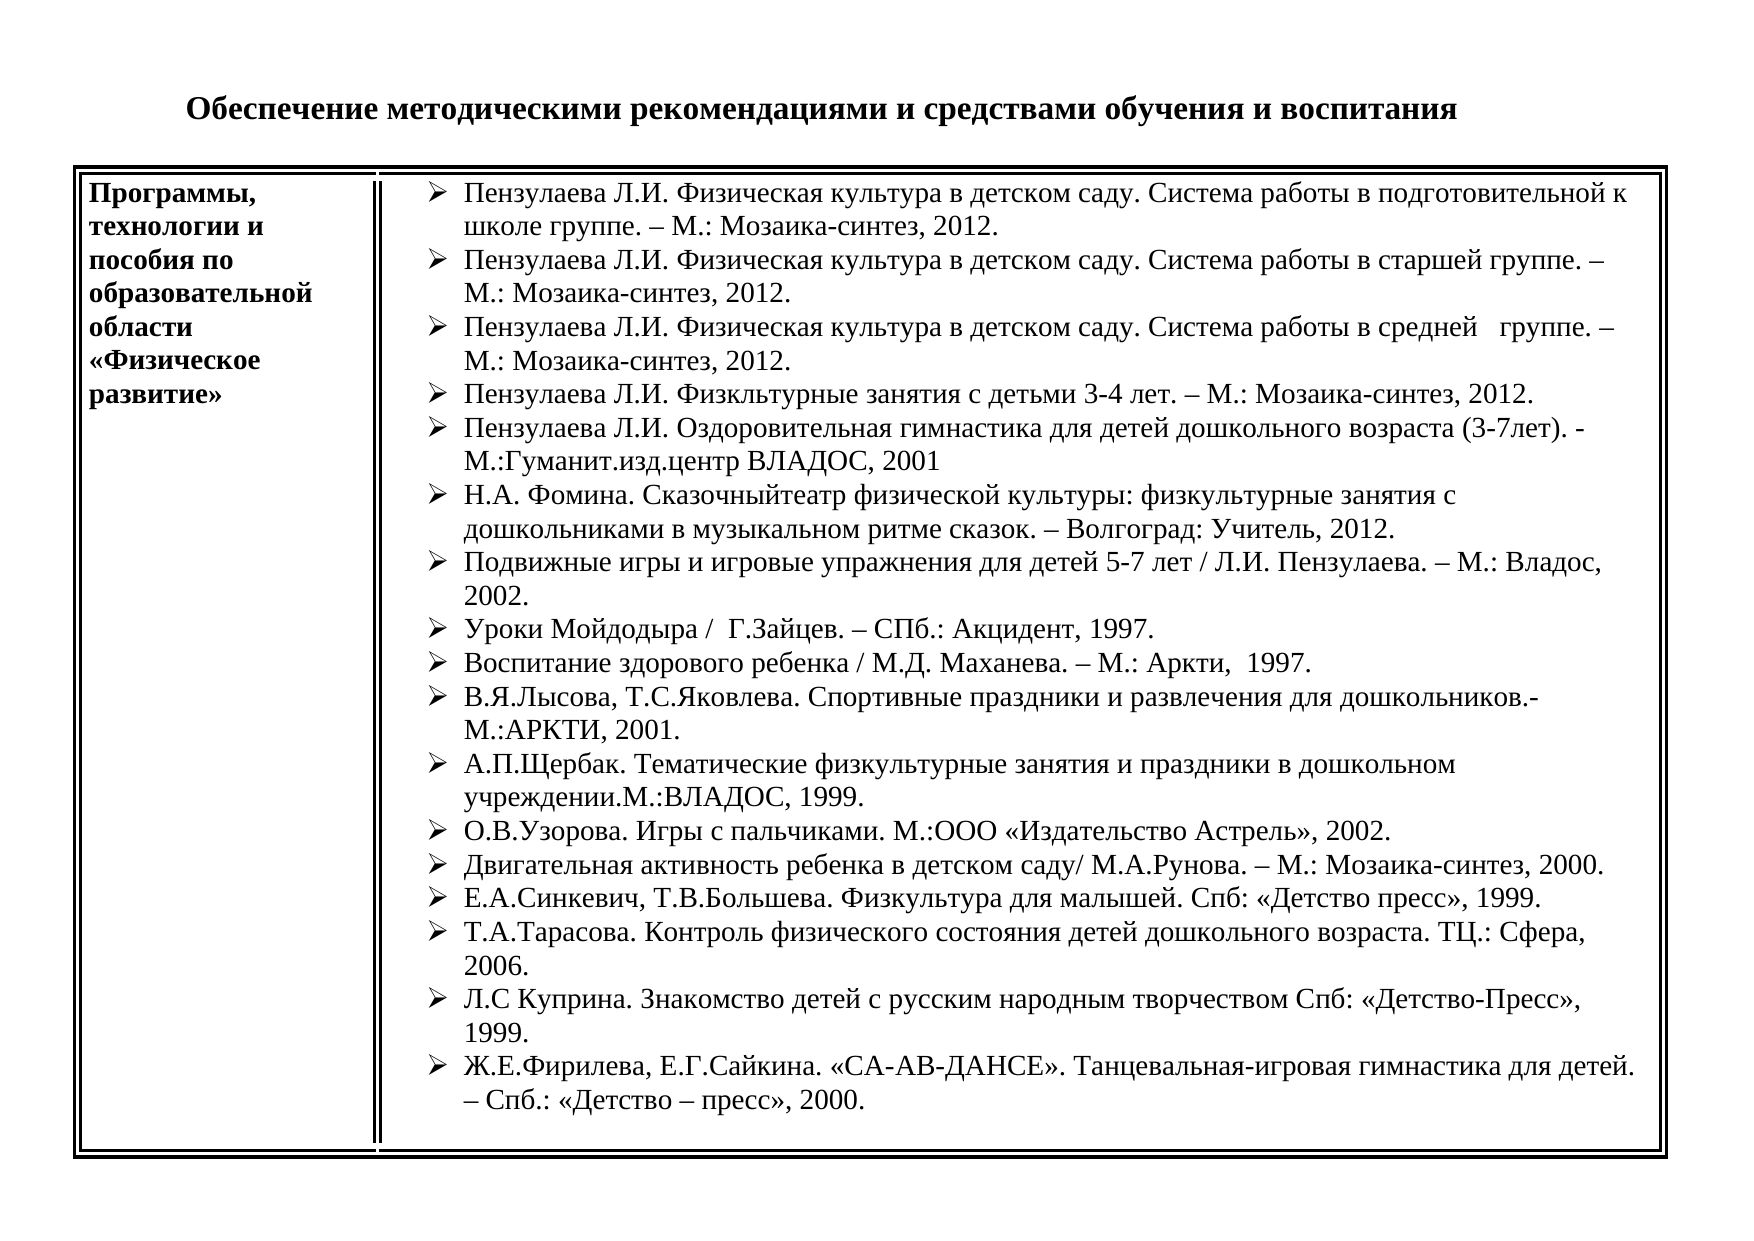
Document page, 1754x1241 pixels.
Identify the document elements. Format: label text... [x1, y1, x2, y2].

text Обеспечение методическими рекомендациями и средствами обучения и воспитания [185, 89, 1665, 127]
table_header Пензулаева Л.И. Физическая культура в детском саду. Система работы в подготовительной к школе группе. – М.: Мозаика-синтез, 2012. Пензулаева Л.И. Физическая культура в детском саду. Система работы в старшей группе. – М.: Мозаика-синтез, 2012. Пензулаева Л.И. Физическая культура в детском саду. Система работы в средней группе. – М.: Мозаика-синтез, 2012. Пензулаева Л.И. Физкльтурные занятия с детьми 3-4 лет. – М.: Мозаика-синтез, 2012. Пензулаева Л.И. Оздоровительная гимнастика для детей дошкольного возраста (3-7лет). - М.:Гуманит.изд.центр ВЛАДОС, 2001 Н.А. Фомина. Сказочныйтеатр физической культуры: физкультурные занятия с дошкольниками в музыкальном ритме сказок. – Волгоград: Учитель, 2012. Подвижные игры и игровые упражнения для детей 5-7 лет / Л.И. Пензулаева. – М.: Владос, 2002. Уроки Мойдодыра / Г.Зайцев. – СПб.: Акцидент, 1997. Воспитание здорового ребенка / М.Д. Маханева. – М.: Аркти, 1997. В.Я.Лысова, Т.С.Яковлева. Спортивные праздники и развлечения для дошкольников.-М.:АРКТИ, 2001. А.П.Щербак. Тематические физкультурные занятия и праздники в дошкольном учреждении.М.:ВЛАДОС, 1999. О.В.Узорова. Игры с пальчиками. М.:ООО «Издательство Астрель», 2002. Двигательная активность ребенка в детском саду/ М.А.Рунова. – М.: Мозаика-синтез, 2000. Е.А.Синкевич, Т.В.Большева. Физкультура для малышей. Спб: «Детство пресс», 1999. Т.А.Тарасова. Контроль физического состояния детей дошкольного возраста. ТЦ.: Сфера, 2006. Л.С Куприна. Знакомство детей с русским народным творчеством Спб: «Детство-Пресс», 1999. Ж.Е.Фирилева, Е.Г.Сайкина. «СА-AB-ДАНСЕ». Танцевальная-игровая гимнастика для детей. – Спб.: «Детство – пресс», 2000. [377, 169, 1664, 1149]
table_header Программы, технологии и пособия по образовательной области «Физическое развитие» [78, 169, 377, 1149]
